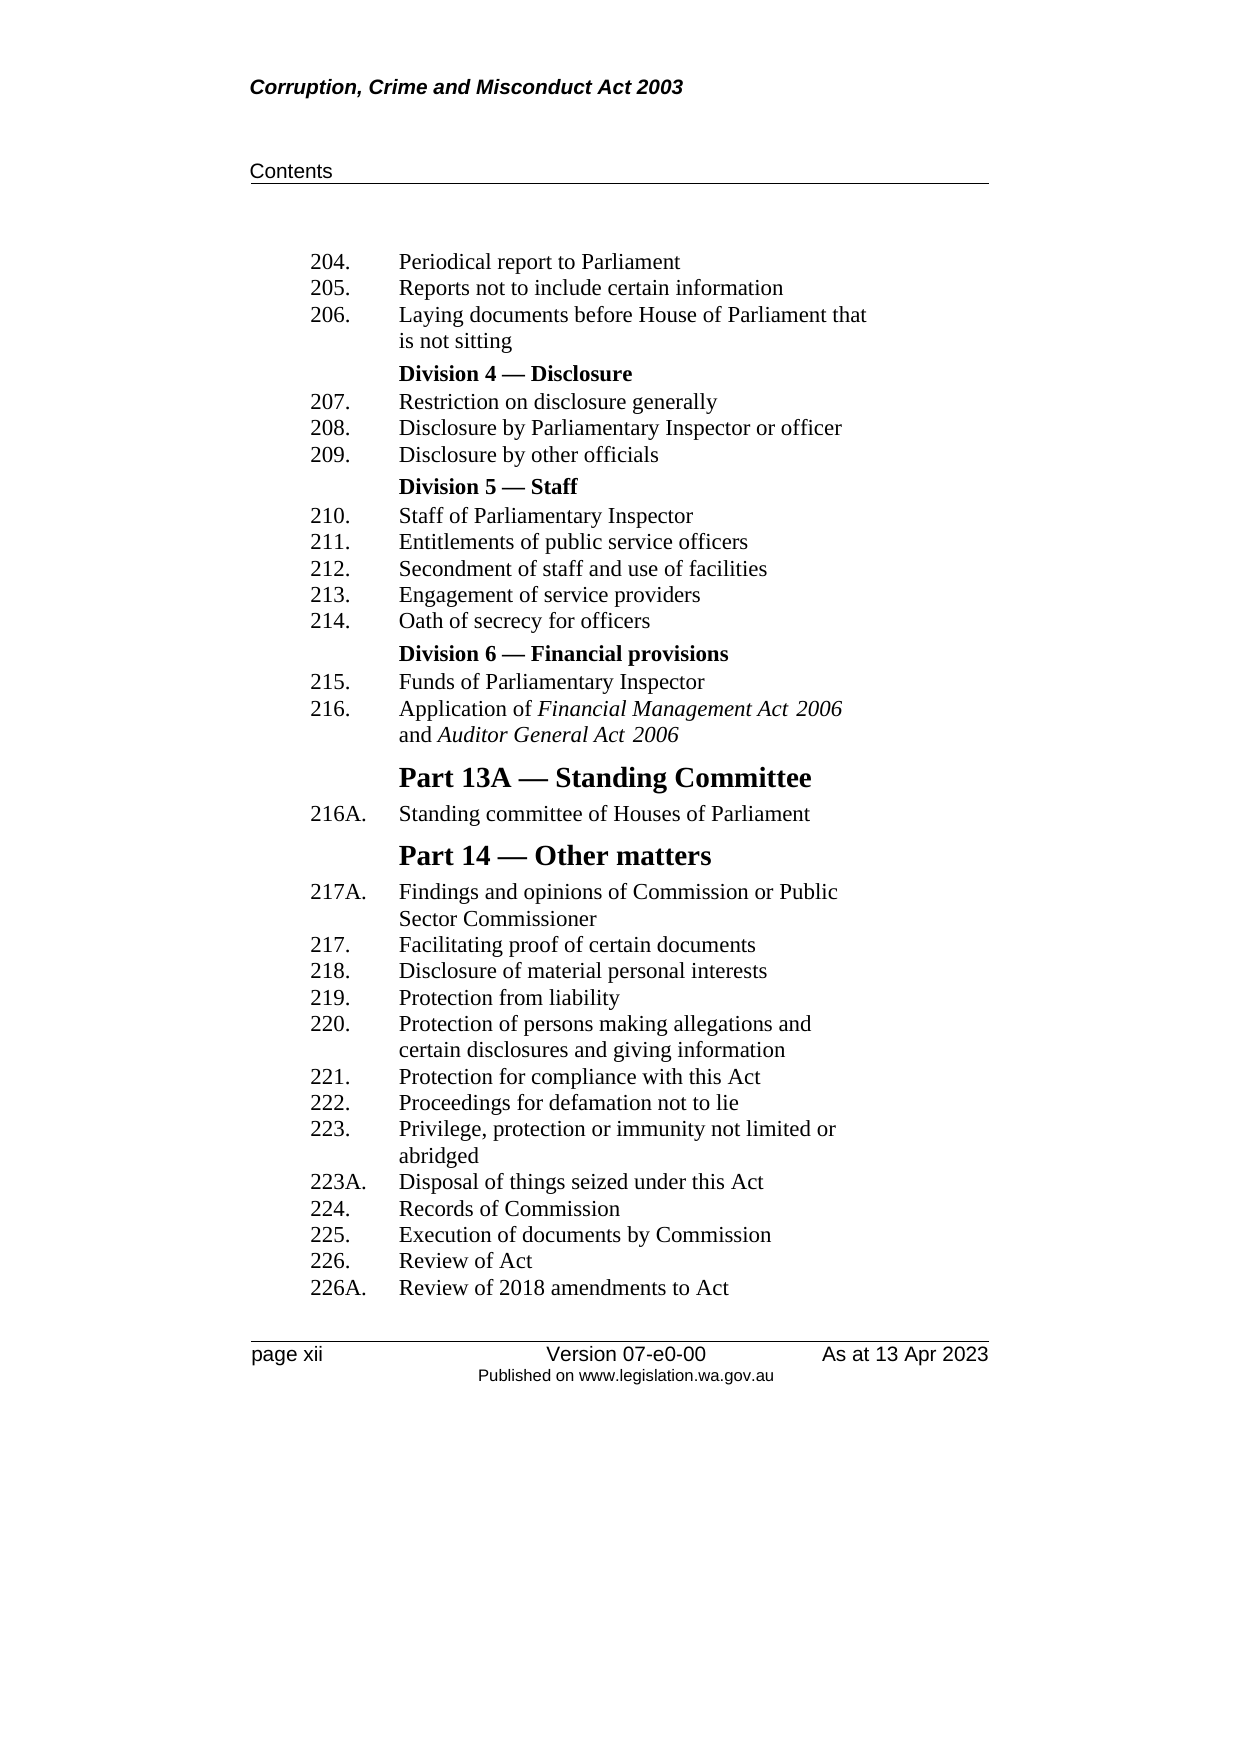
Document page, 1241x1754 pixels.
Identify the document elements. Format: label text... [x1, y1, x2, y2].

text 213. Engagement of service providers 194 [310, 581, 871, 607]
text 216A. Standing committee of Houses of Parliament 197 [310, 800, 871, 826]
text Part 14 — Other matters [399, 838, 871, 872]
text 216. Application of Financial Management Act 2006 and Auditor General Act 2006 196 [310, 695, 871, 747]
text 205. Reports not to include certain information 187 [310, 274, 871, 301]
text 209. Disclosure by other officials 190 [310, 441, 871, 467]
text 214. Oath of secrecy for officers 194 [310, 607, 871, 634]
text 223A. Disposal of things seized under this Act 203 [310, 1168, 871, 1194]
text 207. Restriction on disclosure generally 188 [310, 388, 871, 414]
text 204. Periodical report to Parliament 186 [310, 248, 871, 274]
text 206. Laying documents before House of Parliament that is not sitting 187 [310, 301, 871, 353]
text 223. Privilege, protection or immunity not limited or abridged 203 [310, 1116, 871, 1168]
text 217A. Findings and opinions of Commission or Public Sector Commissioner 198 [310, 878, 871, 931]
text 208. Disclosure by Parliamentary Inspector or officer 188 [310, 414, 871, 441]
text Division 6 — Financial provisions [399, 640, 871, 666]
text Division 5 — Staff [399, 473, 871, 500]
text Division 4 — Disclosure [399, 360, 871, 386]
text 226A. Review of 2018 amendments to Act 206 [310, 1274, 871, 1300]
text 210. Staff of Parliamentary Inspector 191 [310, 502, 871, 528]
text Part 13A — Standing Committee [399, 760, 871, 793]
text 221. Protection for compliance with this Act 202 [310, 1063, 871, 1089]
text 225. Execution of documents by Commission 204 [310, 1221, 871, 1247]
text 217. Facilitating proof of certain documents 198 [310, 931, 871, 957]
text 215. Funds of Parliamentary Inspector 195 [310, 668, 871, 695]
text 219. Protection from liability 200 [310, 984, 871, 1010]
text 224. Records of Commission 203 [310, 1194, 871, 1221]
text 211. Entitlements of public service officers 192 [310, 528, 871, 554]
text 226. Review of Act 205 [310, 1247, 871, 1274]
text 220. Protection of persons making allegations and certain disclosures and giving information 201 [310, 1010, 871, 1063]
text 212. Secondment of staff and use of facilities 193 [310, 554, 871, 581]
text 218. Disclosure of material personal interests 199 [310, 957, 871, 984]
text 222. Proceedings for defamation not to lie 202 [310, 1089, 871, 1116]
